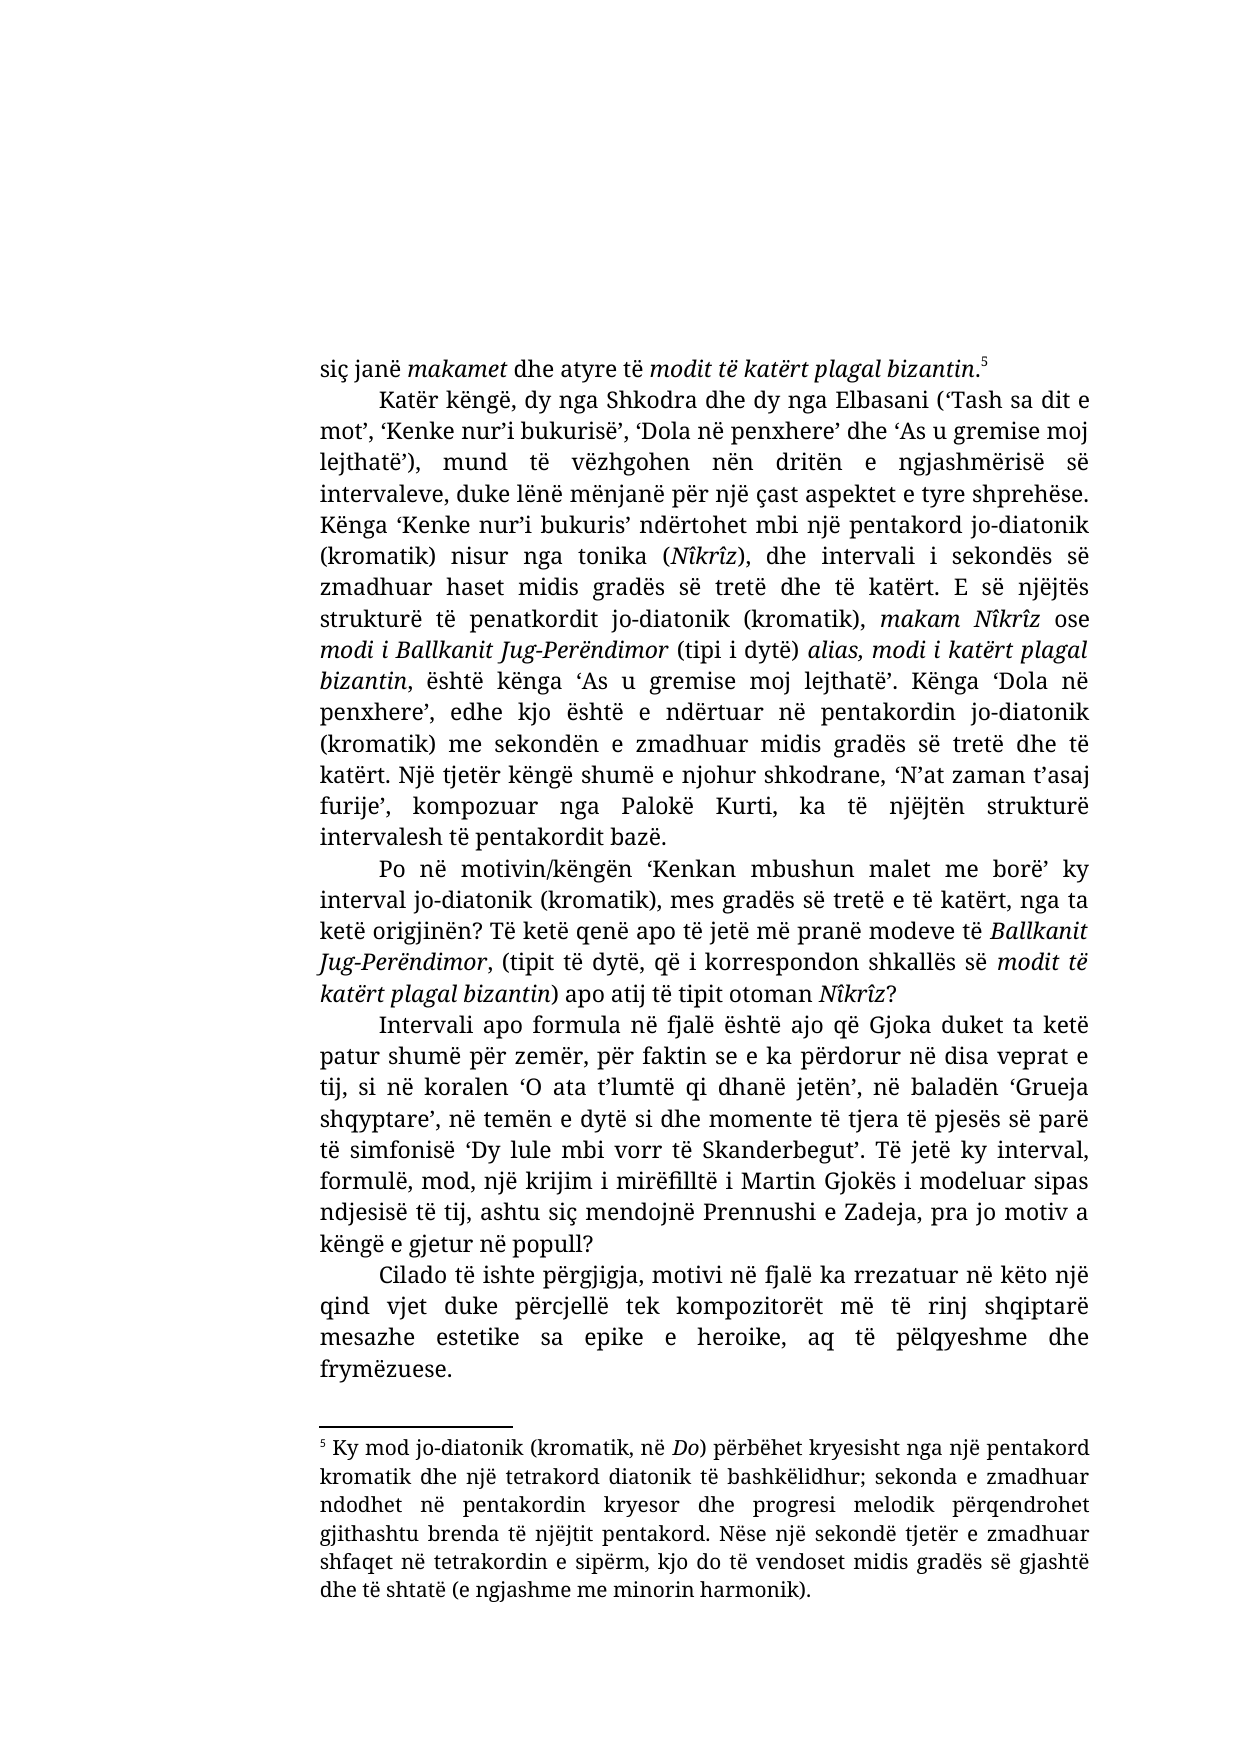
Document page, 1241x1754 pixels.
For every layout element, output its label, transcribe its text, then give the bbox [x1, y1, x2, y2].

text Katër këngë, dy nga Shkodra dhe dy nga Elbasani (‘Tash sa dit e mot’, ‘Kenke nur’i bukurisë’, ‘Dola në penxhere’ dhe ‘As u gremise moj lejthatë’), mund të vëzhgohen nën dritën e ngjashmërisë së intervaleve, duke lënë mënjanë për një çast aspektet e tyre shprehëse. Kënga ‘Kenke nur’i bukuris’ ndërtohet mbi një pentakord jo-diatonik (kromatik) nisur nga tonika (Nîkrîz), dhe intervali i sekondës së zmadhuar haset midis gradës së tretë dhe të katërt. E së njëjtës strukturë të penatkordit jo-diatonik (kromatik), makam Nîkrîz ose modi i Ballkanit Jug-Perëndimor (tipi i dytë) alias, modi i katërt plagal bizantin, është kënga ‘As u gremise moj lejthatë’. Kënga ‘Dola në penxhere’, edhe kjo është e ndërtuar në pentakordin jo-diatonik (kromatik) me sekondën e zmadhuar midis gradës së tretë dhe të katërt. Një tjetër këngë shumë e njohur shkodrane, ‘N’at zaman t’asaj furije’, kompozuar nga Palokë Kurti, ka të njëjtën strukturë intervalesh të pentakordit bazë. [319, 384, 1090, 853]
text Intervali apo formula në fjalë është ajo që Gjoka duket ta ketë patur shumë për zemër, për faktin se e ka përdorur në disa veprat e tij, si në koralen ‘O ata t’lumtë qi dhanë jetën’, në baladën ‘Grueja shqyptare’, në temën e dytë si dhe momente të tjera të pjesës së parë të simfonisë ‘Dy lule mbi vorr të Skanderbegut’. Të jetë ky interval, formulë, mod, një krijim i mirëfilltë i Martin Gjokës i modeluar sipas ndjesisë të tij, ashtu siç mendojnë Prennushi e Zadeja, pra jo motiv a këngë e gjetur në popull? [319, 1009, 1090, 1259]
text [319, 353, 1090, 384]
text Cilado të ishte përgjigja, motivi në fjalë ka rrezatuar në këto një qind vjet duke përcjellë tek kompozitorët më të rinj shqiptarë mesazhe estetike sa epike e heroike, aq të pëlqyeshme dhe frymëzuese. [319, 1259, 1090, 1384]
text Po në motivin/këngën ‘Kenkan mbushun malet me borë’ ky interval jo-diatonik (kromatik), mes gradës së tretë e të katërt, nga ta ketë origjinën? Të ketë qenë apo të jetë më pranë modeve të Ballkanit Jug-Perëndimor, (tipit të dytë, që i korrespondon shkallës së modit të katërt plagal bizantin) apo atij të tipit otoman Nîkrîz? [319, 853, 1090, 1009]
